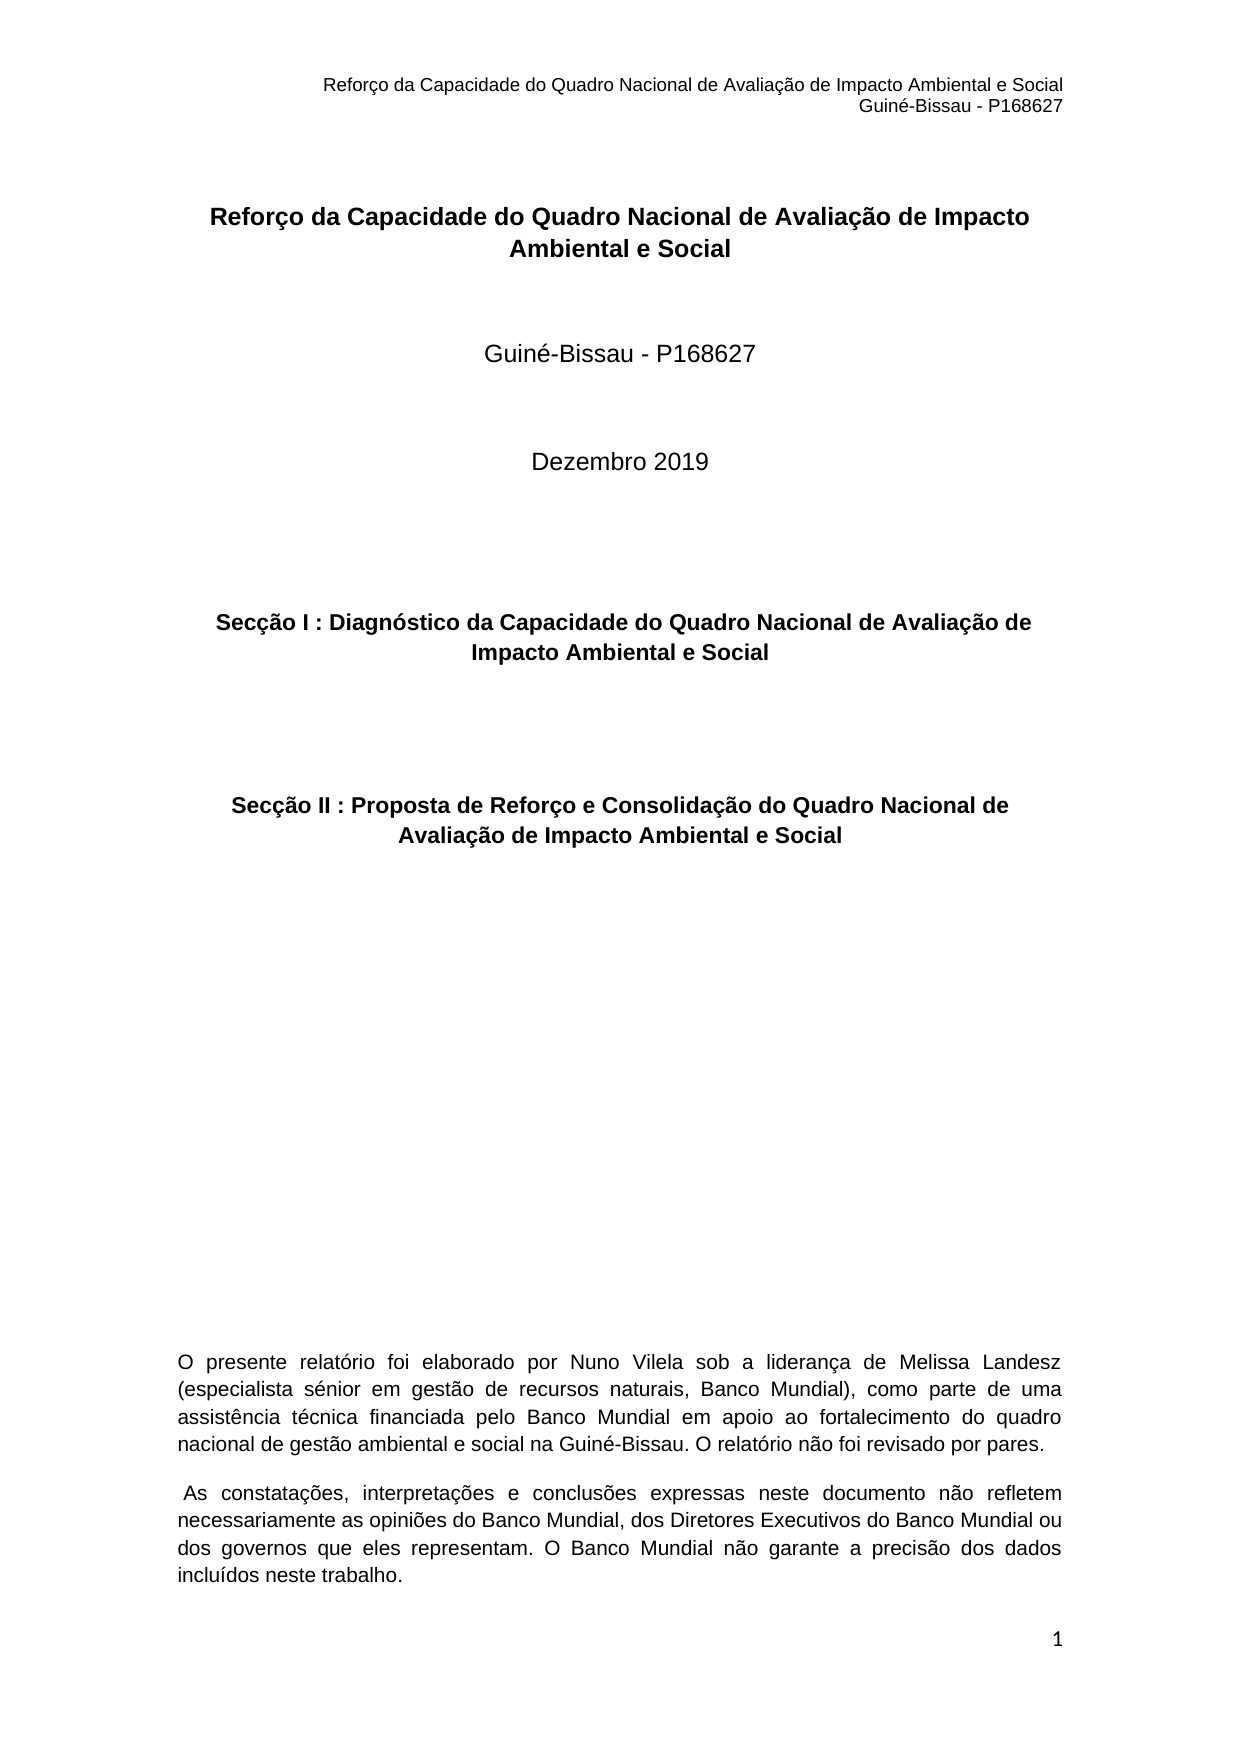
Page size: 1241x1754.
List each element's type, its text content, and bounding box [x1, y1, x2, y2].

text As constatações, interpretações e conclusões expressas neste documento não refletem necessariamente as opiniões do Banco Mundial, dos Diretores Executivos do Banco Mundial ou dos governos que eles representam. O Banco Mundial não garante a precisão dos dados incluídos neste trabalho. [177, 1480, 1063, 1587]
text Dezembro 2019 [177, 447, 1063, 476]
text Secção I : Diagnóstico da Capacidade do Quadro Nacional de Avaliação de Impacto Ambiental e Social [177, 609, 1063, 665]
text Guiné-Bissau - P168627 [177, 339, 1063, 368]
text Secção II : Proposta de Reforço e Consolidação do Quadro Nacional de Avaliação de Impacto Ambiental e Social [177, 792, 1063, 848]
text Reforço da Capacidade do Quadro Nacional de Avaliação de Impacto Ambiental e Social [177, 201, 1063, 263]
text O presente relatório foi elaborado por Nuno Vilela sob a liderança de Melissa Landesz (especialista sénior em gestão de recursos naturais, Banco Mundial), como parte de uma assistência técnica financiada pelo Banco Mundial em apoio ao fortalecimento do quadro nacional de gestão ambiental e social na Guiné-Bissau. O relatório não foi revisado por pares. [177, 1349, 1063, 1456]
